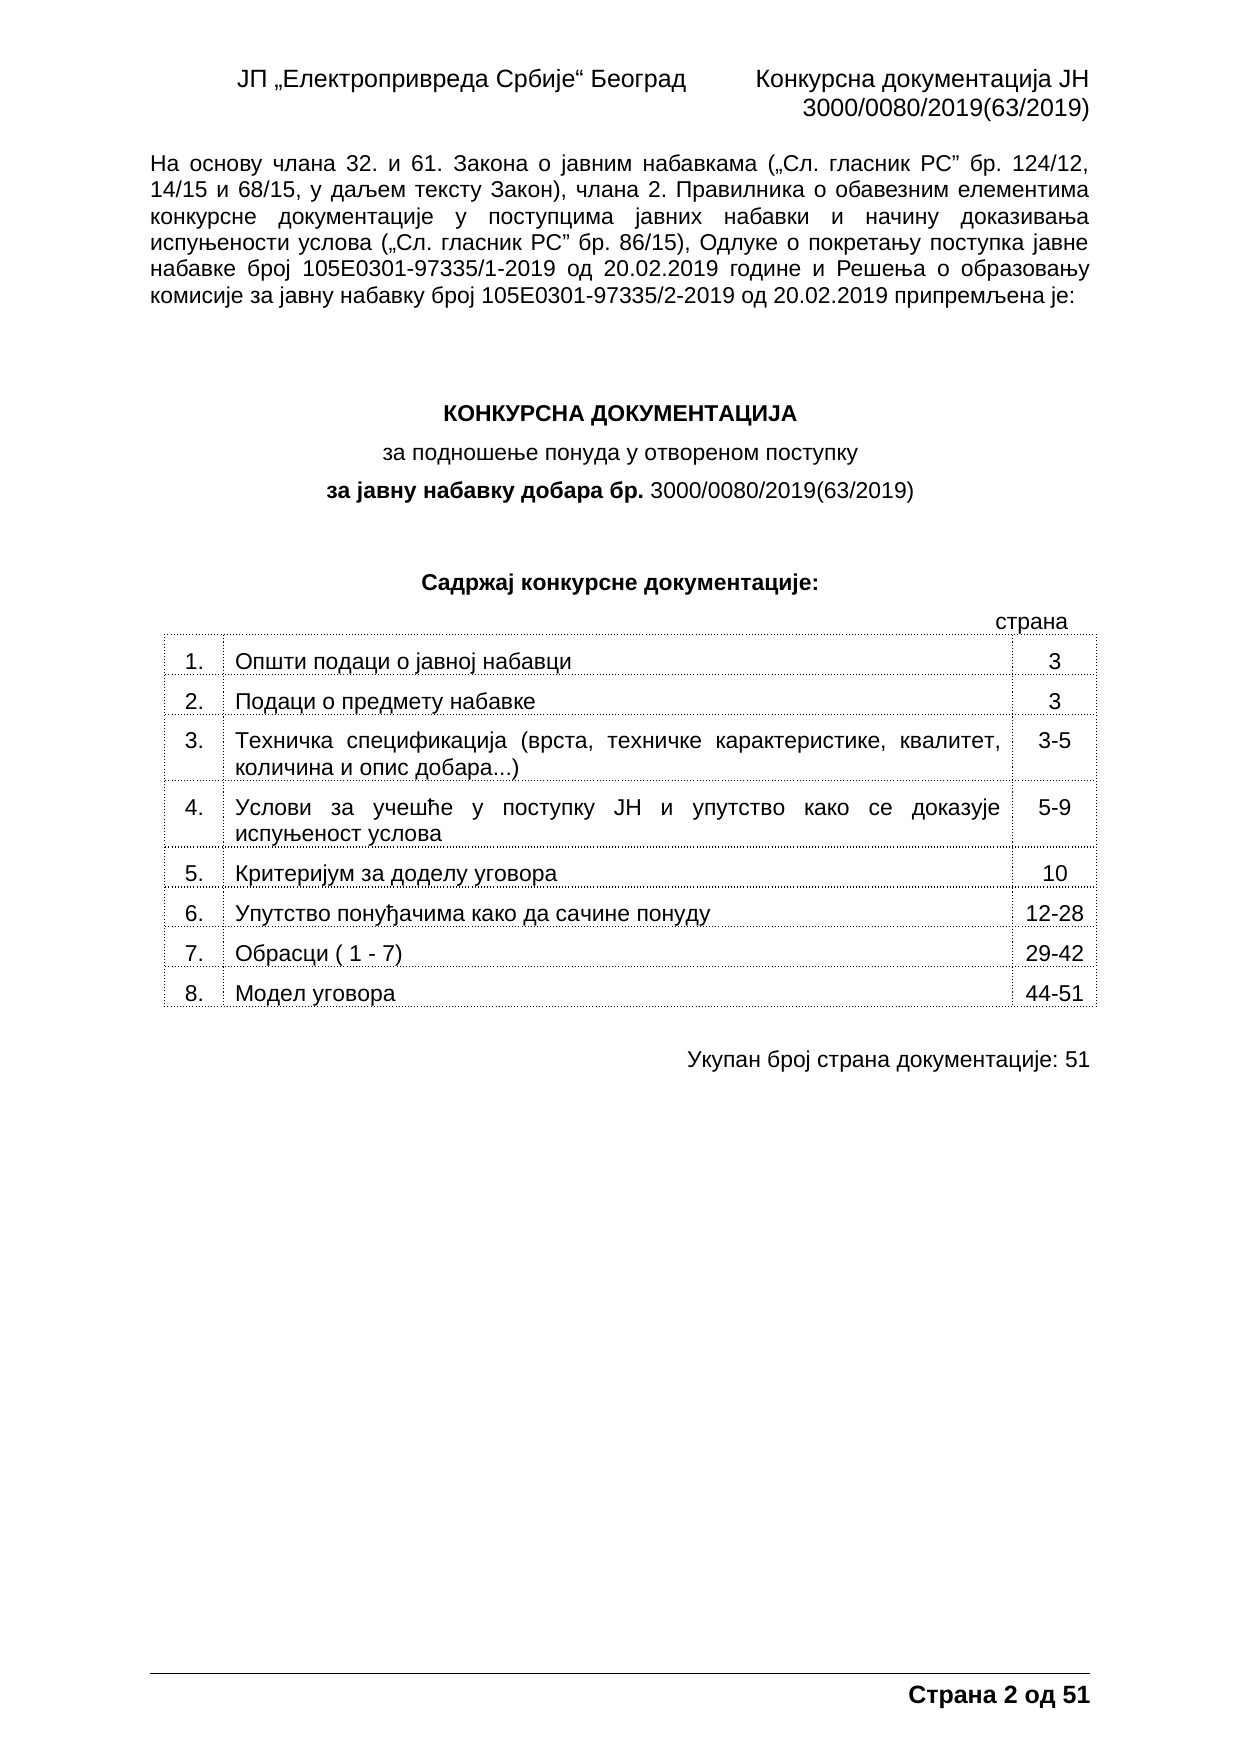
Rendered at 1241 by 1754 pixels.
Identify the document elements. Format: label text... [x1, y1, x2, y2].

text На основу члана 32. и 61. Закона о јавним набавкама („Сл. гласник РС” бр. 124/12, 14/15 и 68/15, у даљем тексту Закон), члана 2. Правилника о обавезним елементима конкурсне документације у поступцима јавних набавки и начину доказивања испуњености услова („Сл. гласник РС” бр. 86/15), Одлуке о покретању поступка јавне набавке број 105E0301-97335/1-2019 од 20.02.2019 године и Решења о образовању комисије за јавну набавку број 105E0301-97335/2-2019 од 20.02.2019 припремљена је: [150, 150, 1090, 308]
table_cell Обрасци ( 1 - 7) [224, 926, 1012, 966]
table_cell 12-28 [1013, 886, 1097, 926]
table_cell 6. [165, 886, 223, 926]
table_header 3 [1013, 634, 1097, 674]
title Садржај конкурсне документације: [150, 569, 1090, 595]
table_cell Техничка спецификација (врста, техничке карактеристике, квалитет, количина и опис добара...) [224, 714, 1012, 780]
title страна [150, 608, 1090, 634]
table_cell 44-51 [1013, 966, 1097, 1006]
table_cell 3. [165, 714, 223, 780]
table_cell 2. [165, 674, 223, 714]
table_cell 5-9 [1013, 780, 1097, 846]
table_cell 3 [1013, 674, 1097, 714]
table_cell 10 [1013, 846, 1097, 886]
table_header Општи подаци о јавној набавци [224, 634, 1012, 674]
table_cell 8. [165, 966, 223, 1006]
text за јавну набавку добара бр. 3000/0080/2019(63/2019) [150, 477, 1090, 504]
table_cell 29-42 [1013, 926, 1097, 966]
table_cell 3-5 [1013, 714, 1097, 780]
table_cell 5. [165, 846, 223, 886]
text за подношење понуда у отвореном поступку [150, 438, 1090, 465]
table_cell Услови за учешће у поступку ЈН и упутство како се доказује испуњеност услова [224, 780, 1012, 846]
table_cell 7. [165, 926, 223, 966]
table_header 1. [165, 634, 223, 674]
table_cell Критеријум за доделу уговора [224, 846, 1012, 886]
table_cell Упутство понуђачима како да сачине понуду [224, 886, 1012, 926]
table_cell Модел уговора [224, 966, 1012, 1006]
text Укупан број страна документације: 51 [150, 1046, 1090, 1072]
table_cell Подаци о предмету набавке [224, 674, 1012, 714]
table_cell 4. [165, 780, 223, 846]
text КОНКУРСНА ДОКУМЕНТАЦИЈА [150, 400, 1090, 426]
